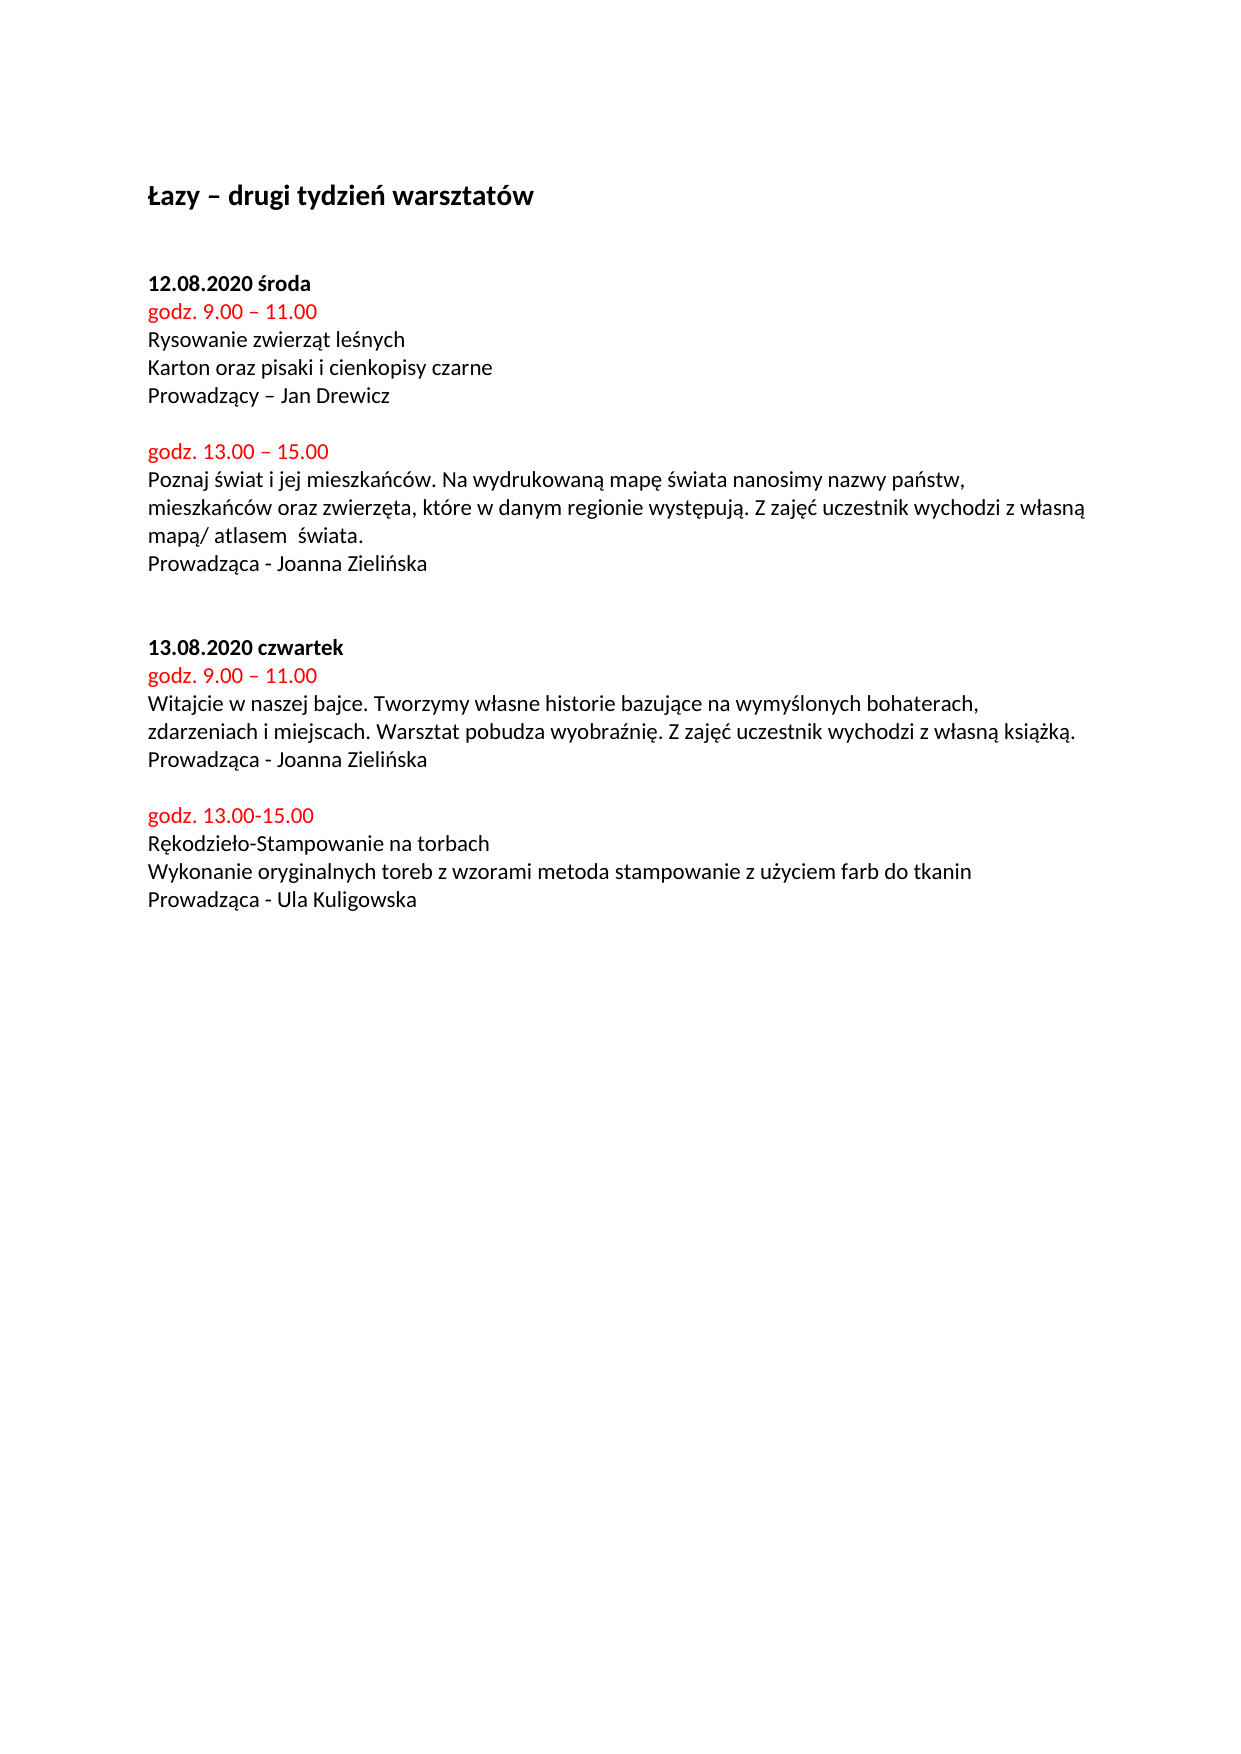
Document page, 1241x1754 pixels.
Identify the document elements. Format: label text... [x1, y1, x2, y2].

text godz. 9.00 – 11.00 [148, 661, 1093, 689]
text godz. 13.00 – 15.00 [148, 437, 1093, 465]
text Witajcie w naszej bajce. Tworzymy własne historie bazujące na wymyślonych bohaterach, zdarzeniach i miejscach. Warsztat pobudza wyobraźnię. Z zajęć uczestnik wychodzi z własną książką. [148, 689, 1093, 745]
text Karton oraz pisaki i cienkopisy czarne [148, 353, 1093, 381]
text Prowadząca - Joanna Zielińska [148, 549, 1093, 577]
text godz. 9.00 – 11.00 [148, 297, 1093, 325]
text Rękodzieło-Stampowanie na torbach [148, 829, 1093, 857]
text Poznaj świat i jej mieszkańców. Na wydrukowaną mapę świata nanosimy nazwy państw, mieszkańców oraz zwierzęta, które w danym regionie występują. Z zajęć uczestnik wychodzi z własną mapą/ atlasem świata. [148, 465, 1093, 549]
text Rysowanie zwierząt leśnych [148, 325, 1093, 353]
text Wykonanie oryginalnych toreb z wzorami metoda stampowanie z użyciem farb do tkanin Prowadząca - Ula Kuligowska [148, 857, 1093, 913]
text Prowadzący – Jan Drewicz [148, 381, 1093, 409]
text godz. 13.00-15.00 [148, 801, 1093, 829]
text Łazy – drugi tydzień warsztatów [148, 177, 1093, 213]
text 12.08.2020 środa [148, 269, 1093, 297]
text 13.08.2020 czwartek [148, 633, 1093, 661]
text Prowadząca - Joanna Zielińska [148, 745, 1093, 773]
